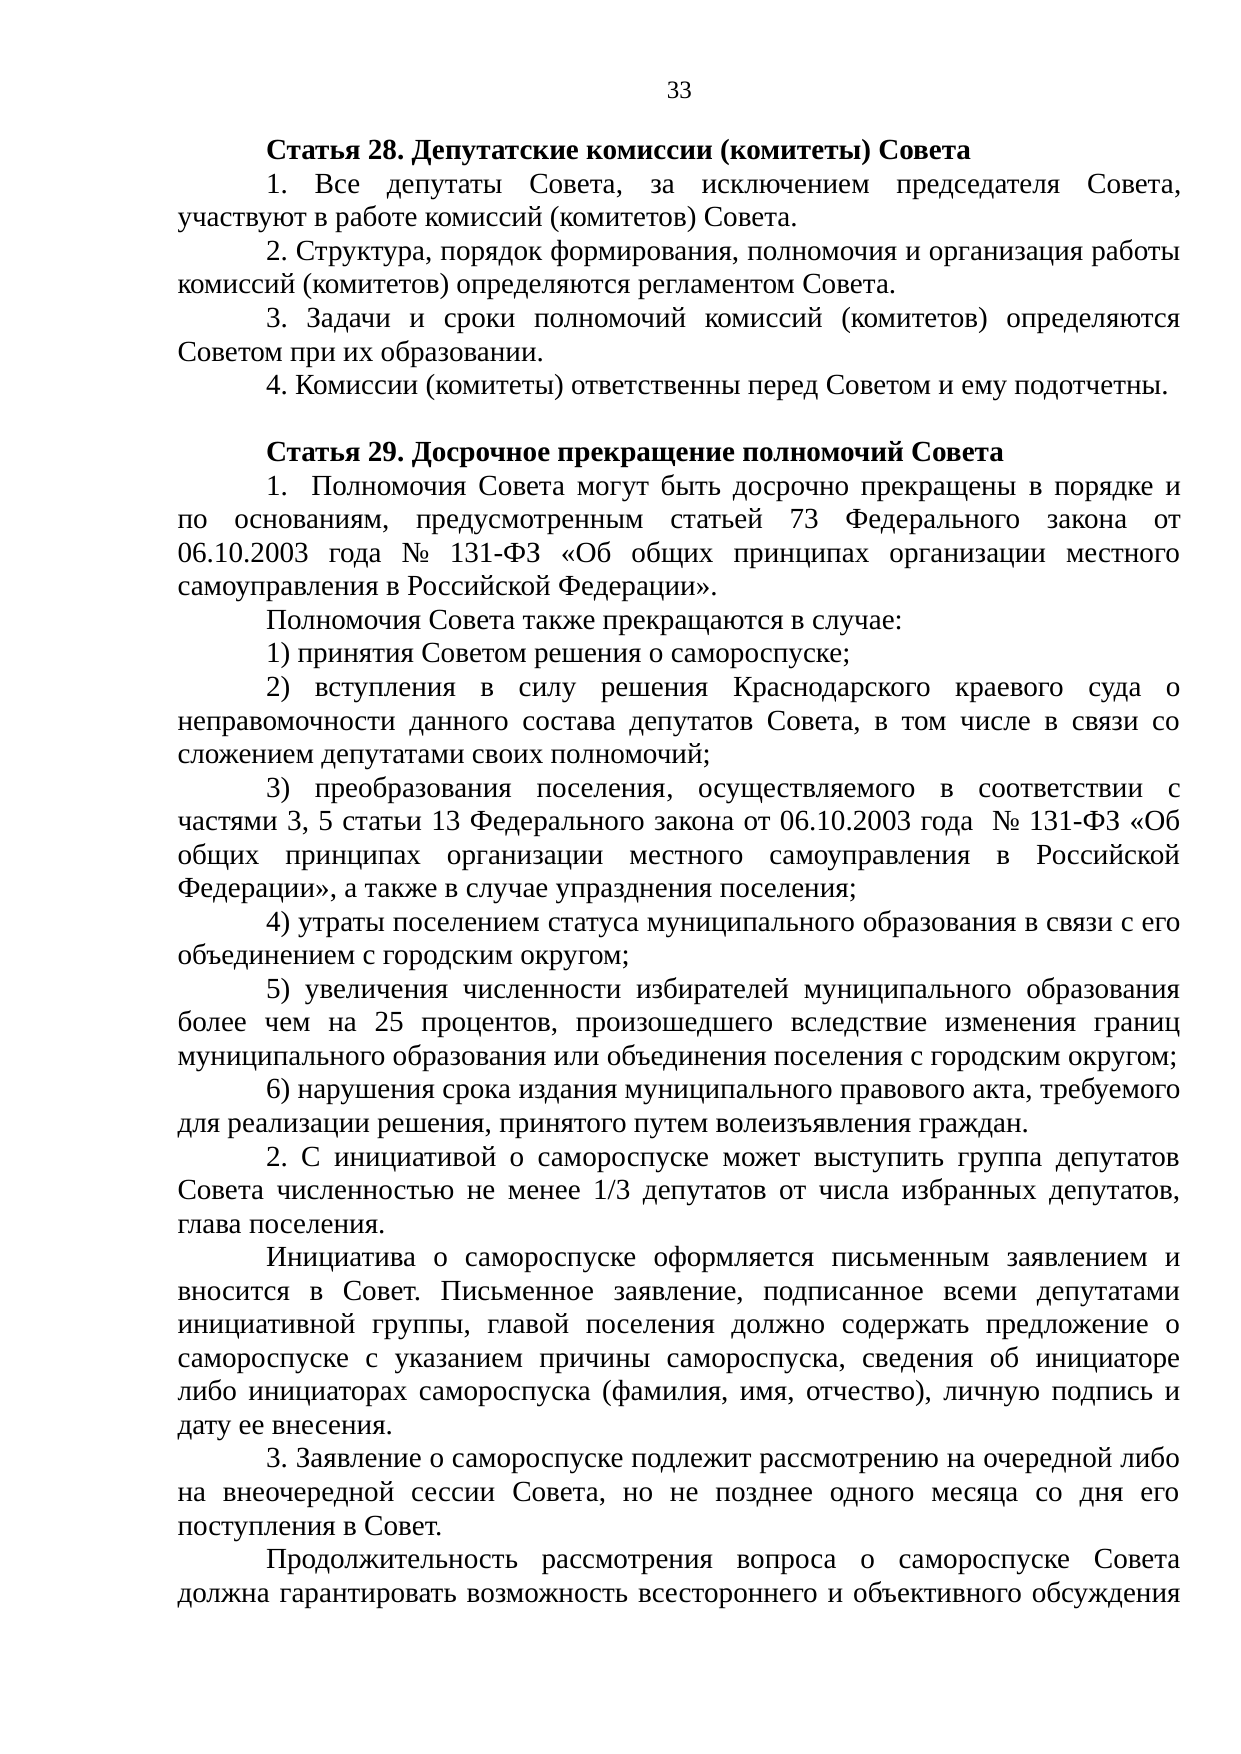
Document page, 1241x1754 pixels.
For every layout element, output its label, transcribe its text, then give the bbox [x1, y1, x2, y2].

text 3. Заявление о самороспуске подлежит рассмотрению на очередной либо на внеочередной сессии Совета, но не позднее одного месяца со дня его поступления в Совет. [177, 1441, 1181, 1541]
text 2. Структура, порядок формирования, полномочия и организация работы комиссий (комитетов) определяются регламентом Совета. [177, 233, 1181, 300]
text 2. С инициативой о самороспуске может выступить группа депутатов Совета численностью не менее 1/3 депутатов от числа избранных депутатов, глава поселения. [177, 1139, 1181, 1239]
text 3. Задачи и сроки полномочий комиссий (комитетов) определяются Советом при их образовании. [177, 300, 1181, 367]
text 1. Все депутаты Совета, за исключением председателя Совета, участвуют в работе комиссий (комитетов) Совета. [177, 166, 1181, 233]
list Полномочия Совета могут быть досрочно прекращены в порядке и по основаниям, предусмотренным статьей 73 Федерального закона от 06.10.2003 года № 131-ФЗ «Об общих принципах организации местного самоуправления в Российской Федерации». [177, 468, 1181, 602]
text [177, 1541, 1181, 1608]
text Полномочия Совета также прекращаются в случае: [266, 602, 1181, 636]
text 4. Комиссии (комитеты) ответственны перед Советом и ему подотчетны. [177, 367, 1181, 401]
text 2) вступления в силу решения Краснодарского краевого суда о неправомочности данного состава депутатов Совета, в том числе в связи со сложением депутатами своих полномочий; [177, 669, 1181, 770]
text 3) преобразования поселения, осуществляемого в соответствии с частями 3, 5 статьи 13 Федерального закона от 06.10.2003 года № 131-ФЗ «Об общих принципах организации местного самоуправления в Российской Федерации», а также в случае упразднения поселения; [177, 770, 1181, 904]
text Инициатива о самороспуске оформляется письменным заявлением и вносится в Совет. Письменное заявление, подписанное всеми депутатами инициативной группы, главой поселения должно содержать предложение о самороспуске с указанием причины самороспуска, сведения об инициаторе либо инициаторах самороспуска (фамилия, имя, отчество), личную подпись и дату ее внесения. [177, 1239, 1181, 1441]
text 5) увеличения численности избирателей муниципального образования более чем на 25 процентов, произошедшего вследствие изменения границ муниципального образования или объединения поселения с городским округом; [177, 971, 1181, 1072]
text Статья 29. Досрочное прекращение полномочий Совета [177, 434, 1181, 468]
subtitle Статья 28. Депутатские комиссии (комитеты) Совета [177, 132, 1181, 166]
text 4) утраты поселением статуса муниципального образования в связи с его объединением с городским округом; [177, 904, 1181, 971]
text 1) принятия Советом решения о самороспуске; [177, 636, 1181, 669]
text 6) нарушения срока издания муниципального правового акта, требуемого для реализации решения, принятого путем волеизъявления граждан. [177, 1072, 1181, 1139]
